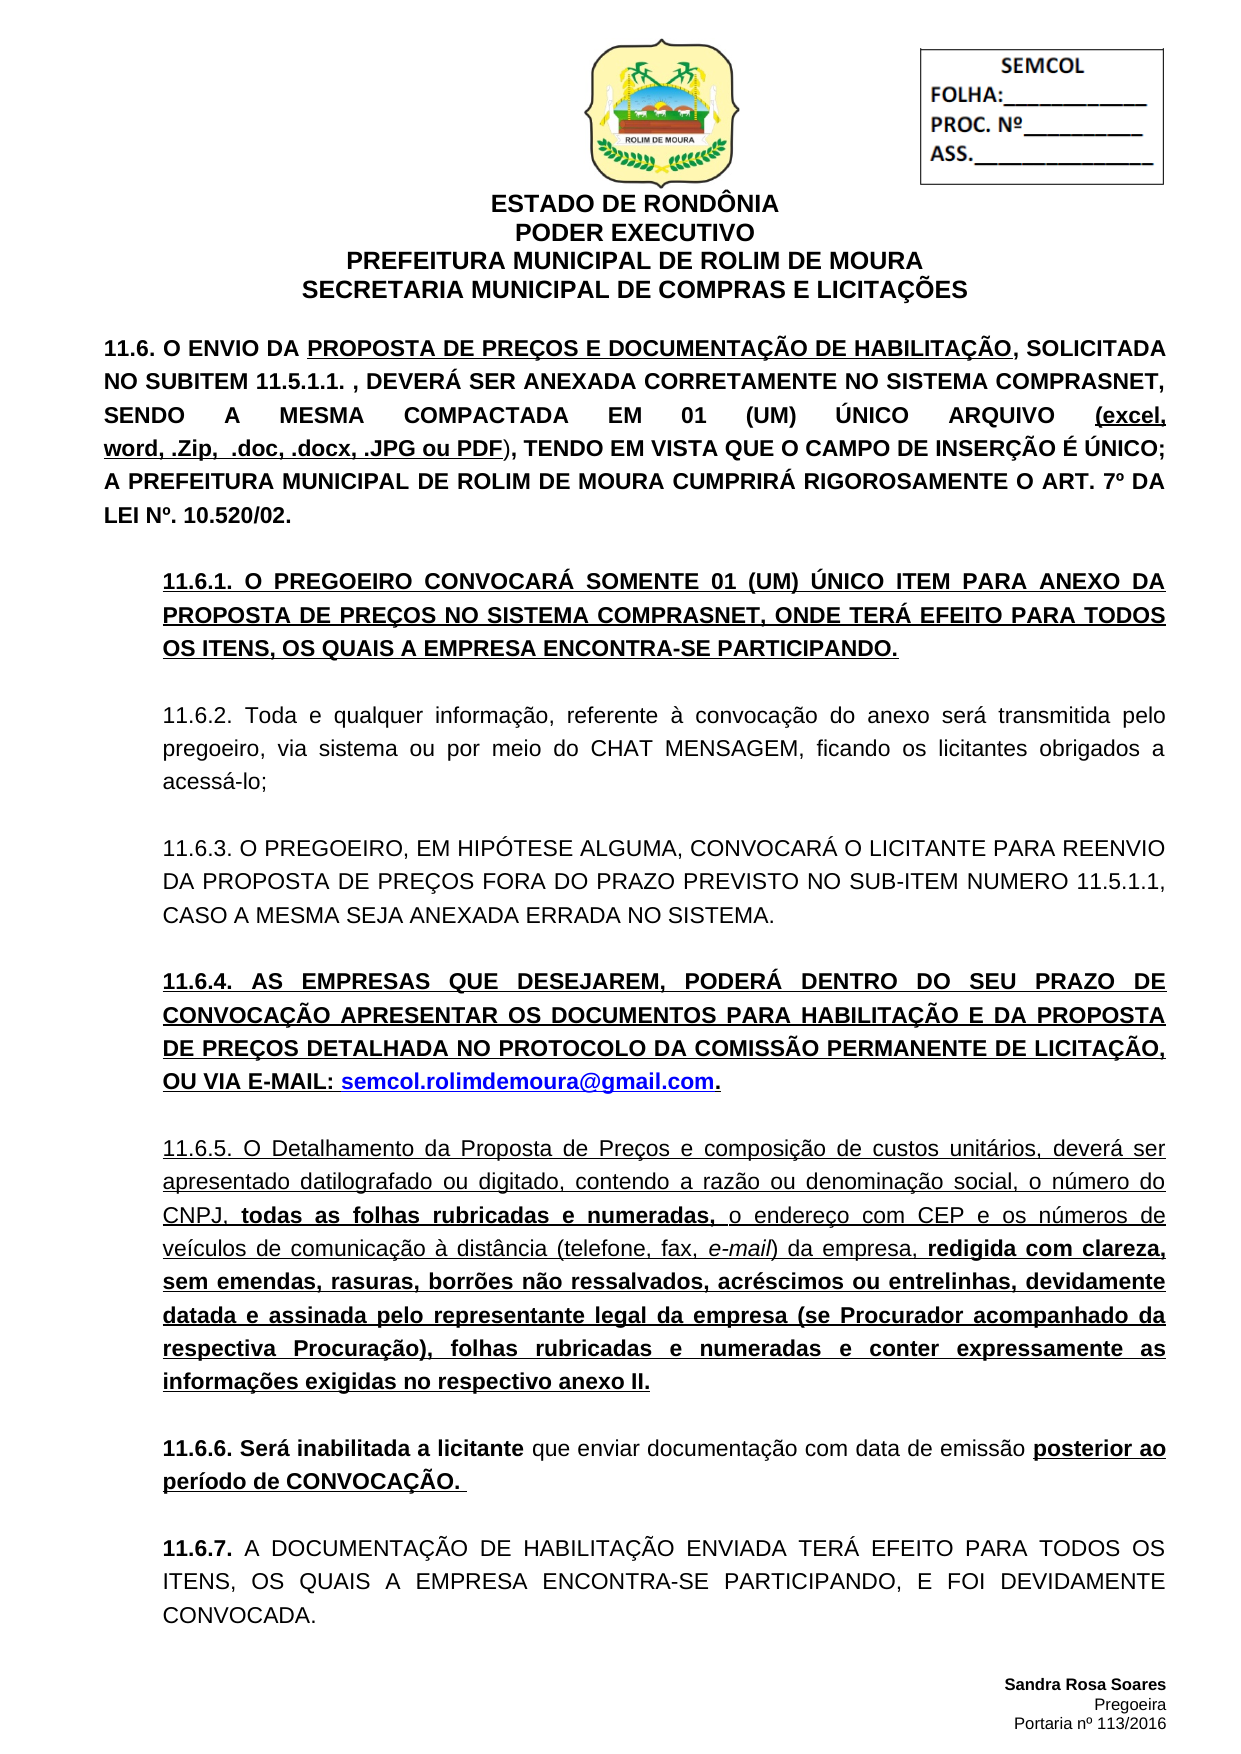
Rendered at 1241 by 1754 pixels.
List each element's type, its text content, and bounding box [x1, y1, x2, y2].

text 11.6. O ENVIO DA PROPOSTA DE PREÇOS E DOCUMENTAÇÃO DE HABILITAÇÃO, SOLICITADA NO SUBITEM 11.5.1.1. , DEVERÁ SER ANEXADA CORRETAMENTE NO SISTEMA COMPRASNET, SENDO A MESMA COMPACTADA EM 01 (UM) ÚNICO ARQUIVO (excel, word, .Zip, .doc, .docx, .JPG ou PDF), TENDO EM VISTA QUE O CAMPO DE INSERÇÃO É ÚNICO; A PREFEITURA MUNICIPAL DE ROLIM DE MOURA CUMPRIRÁ RIGOROSAMENTE O ART. 7º DA LEI Nº. 10.520/02. [103, 328, 1166, 528]
picture [583, 38, 740, 189]
text 11.6.4. AS EMPRESAS QUE DESEJAREM, PODERÁ DENTRO DO SEU PRAZO DE CONVOCAÇÃO APRESENTAR OS DOCUMENTOS PARA HABILITAÇÃO E DA PROPOSTA DE PREÇOS DETALHADA NO PROTOCOLO DA COMISSÃO PERMANENTE DE LICITAÇÃO, OU VIA E-MAIL: semcol.rolimdemoura@gmail.com. [162, 1025, 1166, 1058]
text 11.6.1. O PREGOEIRO CONVOCARÁ SOMENTE 01 (UM) ÚNICO ITEM PARA ANEXO DA PROPOSTA DE PREÇOS NO SISTEMA COMPRASNET, ONDE TERÁ EFEITO PARA TODOS OS ITENS, OS QUAIS A EMPRESA ENCONTRA-SE PARTICIPANDO. [162, 625, 1166, 661]
text 11.6.4. AS EMPRESAS QUE DESEJAREM, PODERÁ DENTRO DO SEU PRAZO DE CONVOCAÇÃO APRESENTAR OS DOCUMENTOS PARA HABILITAÇÃO E DA PROPOSTA DE PREÇOS DETALHADA NO PROTOCOLO DA COMISSÃO PERMANENTE DE LICITAÇÃO, OU VIA E-MAIL: semcol.rolimdemoura@gmail.com. [162, 992, 1166, 1024]
text 11.6.2. Toda e qualquer informação, referente à convocação do anexo será transmitida pelo pregoeiro, via sistema ou por meio do CHAT MENSAGEM, ficando os licitantes obrigados a acessá-lo; [162, 694, 1166, 794]
text 11.6.1. O PREGOEIRO CONVOCARÁ SOMENTE 01 (UM) ÚNICO ITEM PARA ANEXO DA PROPOSTA DE PREÇOS NO SISTEMA COMPRASNET, ONDE TERÁ EFEITO PARA TODOS OS ITENS, OS QUAIS A EMPRESA ENCONTRA-SE PARTICIPANDO. [162, 561, 1166, 591]
text 11.6.4. AS EMPRESAS QUE DESEJAREM, PODERÁ DENTRO DO SEU PRAZO DE CONVOCAÇÃO APRESENTAR OS DOCUMENTOS PARA HABILITAÇÃO E DA PROPOSTA DE PREÇOS DETALHADA NO PROTOCOLO DA COMISSÃO PERMANENTE DE LICITAÇÃO, OU VIA E-MAIL: semcol.rolimdemoura@gmail.com. [162, 1059, 1166, 1094]
text 11.6.6. Será inabilitada a licitante que enviar documentação com data de emissão posterior ao período de CONVOCAÇÃO. [162, 1428, 1166, 1494]
text 11.6.7. A DOCUMENTAÇÃO DE HABILITAÇÃO ENVIADA TERÁ EFEITO PARA TODOS OS ITENS, OS QUAIS A EMPRESA ENCONTRA-SE PARTICIPANDO, E FOI DEVIDAMENTE CONVOCADA. [162, 1528, 1166, 1628]
text 11.6.1. O PREGOEIRO CONVOCARÁ SOMENTE 01 (UM) ÚNICO ITEM PARA ANEXO DA PROPOSTA DE PREÇOS NO SISTEMA COMPRASNET, ONDE TERÁ EFEITO PARA TODOS OS ITENS, OS QUAIS A EMPRESA ENCONTRA-SE PARTICIPANDO. [162, 592, 1166, 624]
text 11.6.4. AS EMPRESAS QUE DESEJAREM, PODERÁ DENTRO DO SEU PRAZO DE CONVOCAÇÃO APRESENTAR OS DOCUMENTOS PARA HABILITAÇÃO E DA PROPOSTA DE PREÇOS DETALHADA NO PROTOCOLO DA COMISSÃO PERMANENTE DE LICITAÇÃO, OU VIA E-MAIL: semcol.rolimdemoura@gmail.com. [162, 961, 1166, 991]
text 11.6.3. O PREGOEIRO, EM HIPÓTESE ALGUMA, CONVOCARÁ O LICITANTE PARA REENVIO DA PROPOSTA DE PREÇOS FORA DO PRAZO PREVISTO NO SUB-ITEM NUMERO 11.5.1.1, CASO A MESMA SEJA ANEXADA ERRADA NO SISTEMA. [162, 828, 1166, 928]
